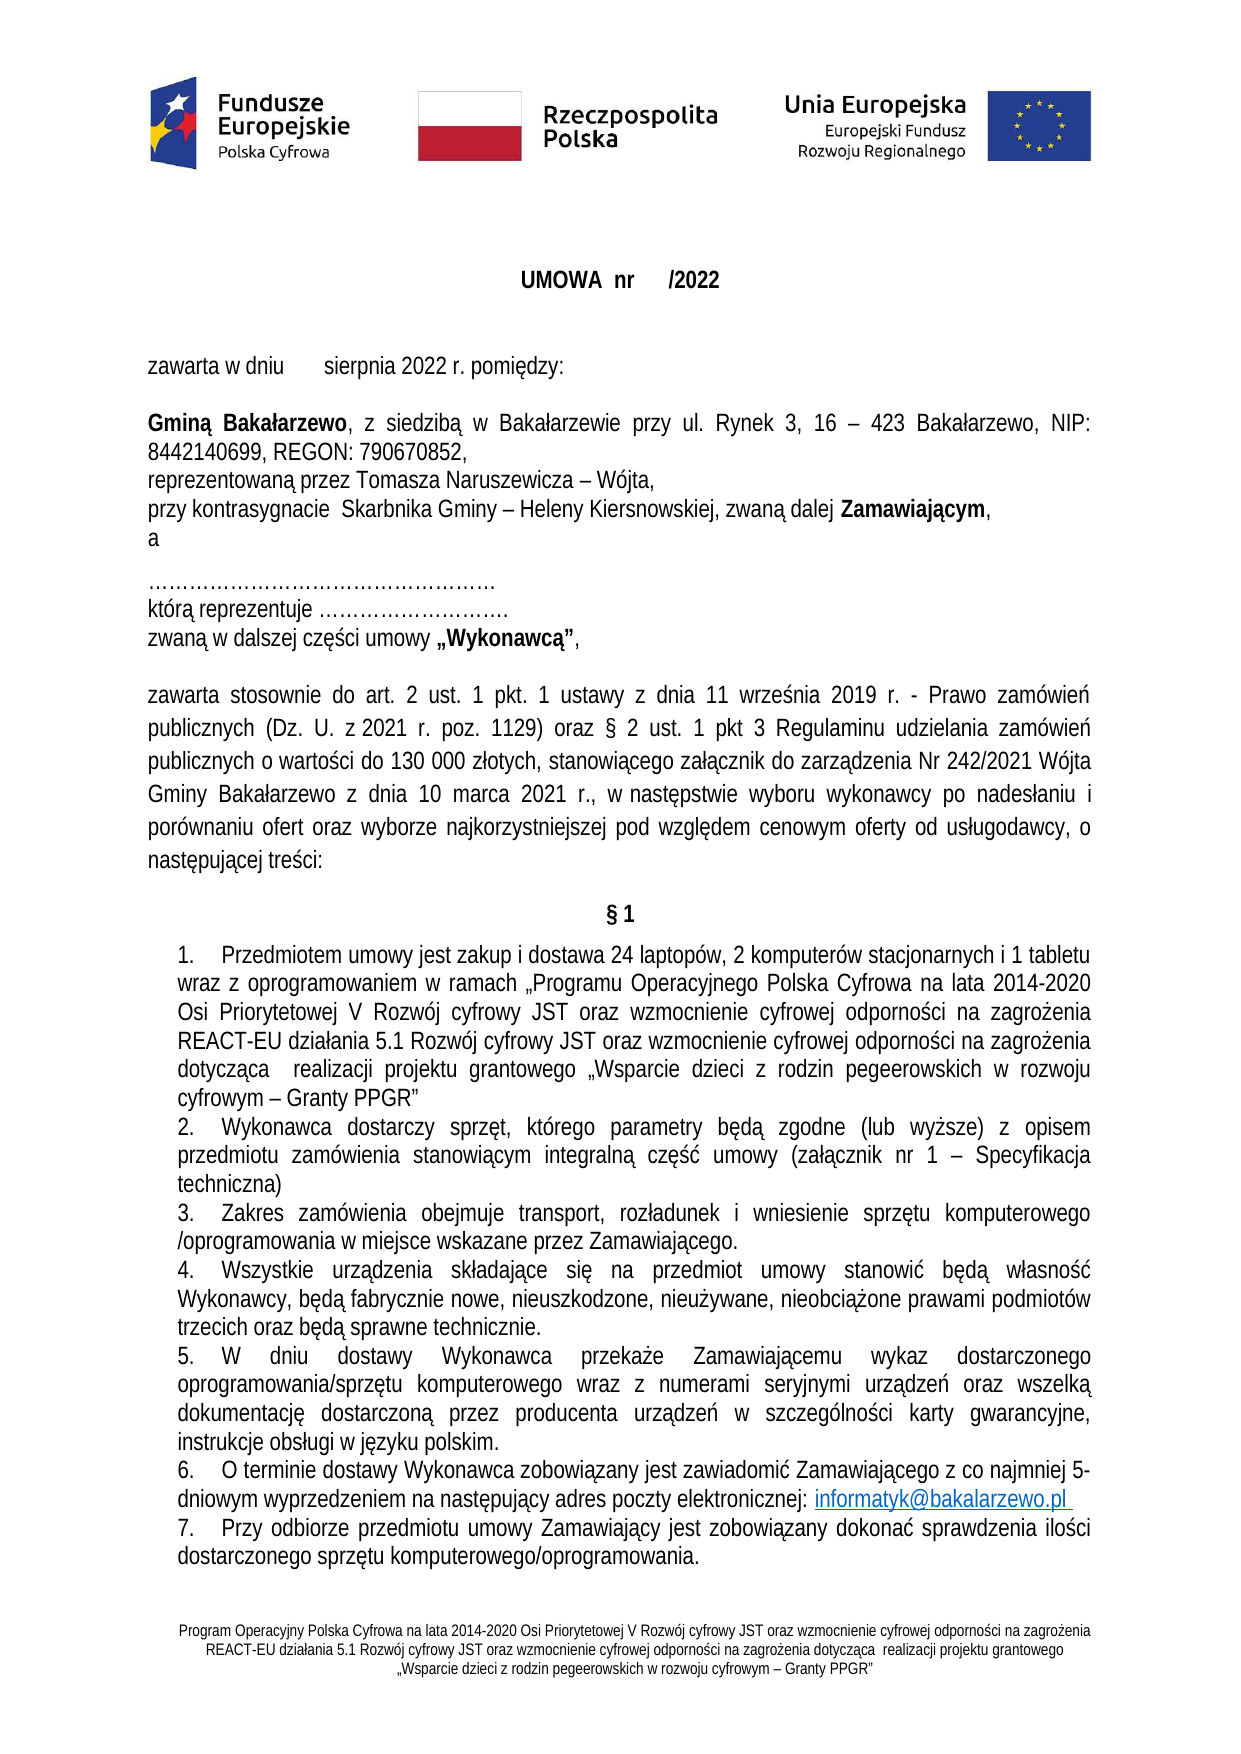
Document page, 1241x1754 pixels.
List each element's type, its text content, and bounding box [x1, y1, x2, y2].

list Przedmiotem umowy jest zakup i dostawa 24 laptopów, 2 komputerów stacjonarnych i 1 tabletu wraz z oprogramowaniem w ramach „Programu Operacyjnego Polska Cyfrowa na lata 2014-2020 Osi Priorytetowej V Rozwój cyfrowy JST oraz wzmocnienie cyfrowej odporności na zagrożenia REACT-EU działania 5.1 Rozwój cyfrowy JST oraz wzmocnienie cyfrowej odporności na zagrożenia dotycząca realizacji projektu grantowego „Wsparcie dzieci z rodzin pegeerowskich w rozwoju cyfrowym – Granty PPGR” [177, 940, 1093, 1112]
list W dniu dostawy Wykonawca przekaże Zamawiającemu wykaz dostarczonego oprogramowania/sprzętu komputerowego wraz z numerami seryjnymi urządzeń oraz wszelką dokumentację dostarczoną przez producenta urządzeń w szczególności karty gwarancyjne, instrukcje obsługi w języku polskim. [177, 1341, 1093, 1455]
text reprezentowaną przez Tomasza Naruszewicza – Wójta, [148, 466, 1093, 494]
text zwaną w dalszej części umowy „Wykonawcą”, [148, 623, 1093, 652]
text …………………………………………… [148, 566, 1093, 594]
text zawarta w dniu sierpnia 2022 r. pomiędzy: [148, 351, 1093, 379]
text którą reprezentuje ………………………. [148, 594, 1093, 623]
text przy kontrasygnacie Skarbnika Gminy – Heleny Kiersnowskiej, zwaną dalej Zamawiającym, [148, 494, 1093, 523]
list Wszystkie urządzenia składające się na przedmiot umowy stanowić będą własność Wykonawcy, będą fabrycznie nowe, nieuszkodzone, nieużywane, nieobciążone prawami podmiotów trzecich oraz będą sprawne technicznie. [177, 1255, 1093, 1341]
text zawarta stosownie do art. 2 ust. 1 pkt. 1 ustawy z dnia 11 września 2019 r. - Prawo zamówień publicznych (Dz. U. z 2021 r. poz. 1129) oraz § 2 ust. 1 pkt 3 Regulaminu udzielania zamówień publicznych o wartości do 130 000 złotych, stanowiącego załącznik do zarządzenia Nr 242/2021 Wójta Gminy Bakałarzewo z dnia 10 marca 2021 r., w następstwie wyboru wykonawcy po nadesłaniu i porównaniu ofert oraz wyborze najkorzystniejszej pod względem cenowym oferty od usługodawcy, o następującej treści: [148, 680, 1093, 873]
text UMOWA nr /2022 [148, 265, 1093, 294]
text § 1 [148, 899, 1093, 927]
list Zakres zamówienia obejmuje transport, rozładunek i wniesienie sprzętu komputerowego /oprogramowania w miejsce wskazane przez Zamawiającego. [177, 1198, 1093, 1255]
list O terminie dostawy Wykonawca zobowiązany jest zawiadomić Zamawiającego z co najmniej 5-dniowym wyprzedzeniem na następujący adres poczty elektronicznej: informatyk@bakalarzewo.pl [177, 1455, 1093, 1513]
text Gminą Bakałarzewo, z siedzibą w Bakałarzewie przy ul. Rynek 3, 16 – 423 Bakałarzewo, NIP: 8442140699, REGON: 790670852, [148, 408, 1093, 466]
text a [148, 523, 1093, 551]
list Wykonawca dostarczy sprzęt, którego parametry będą zgodne (lub wyższe) z opisem przedmiotu zamówienia stanowiącym integralną część umowy (załącznik nr 1 – Specyfikacja techniczna) [177, 1112, 1093, 1198]
list Przy odbiorze przedmiotu umowy Zamawiający jest zobowiązany dokonać sprawdzenia ilości dostarczonego sprzętu komputerowego/oprogramowania. [177, 1513, 1093, 1570]
